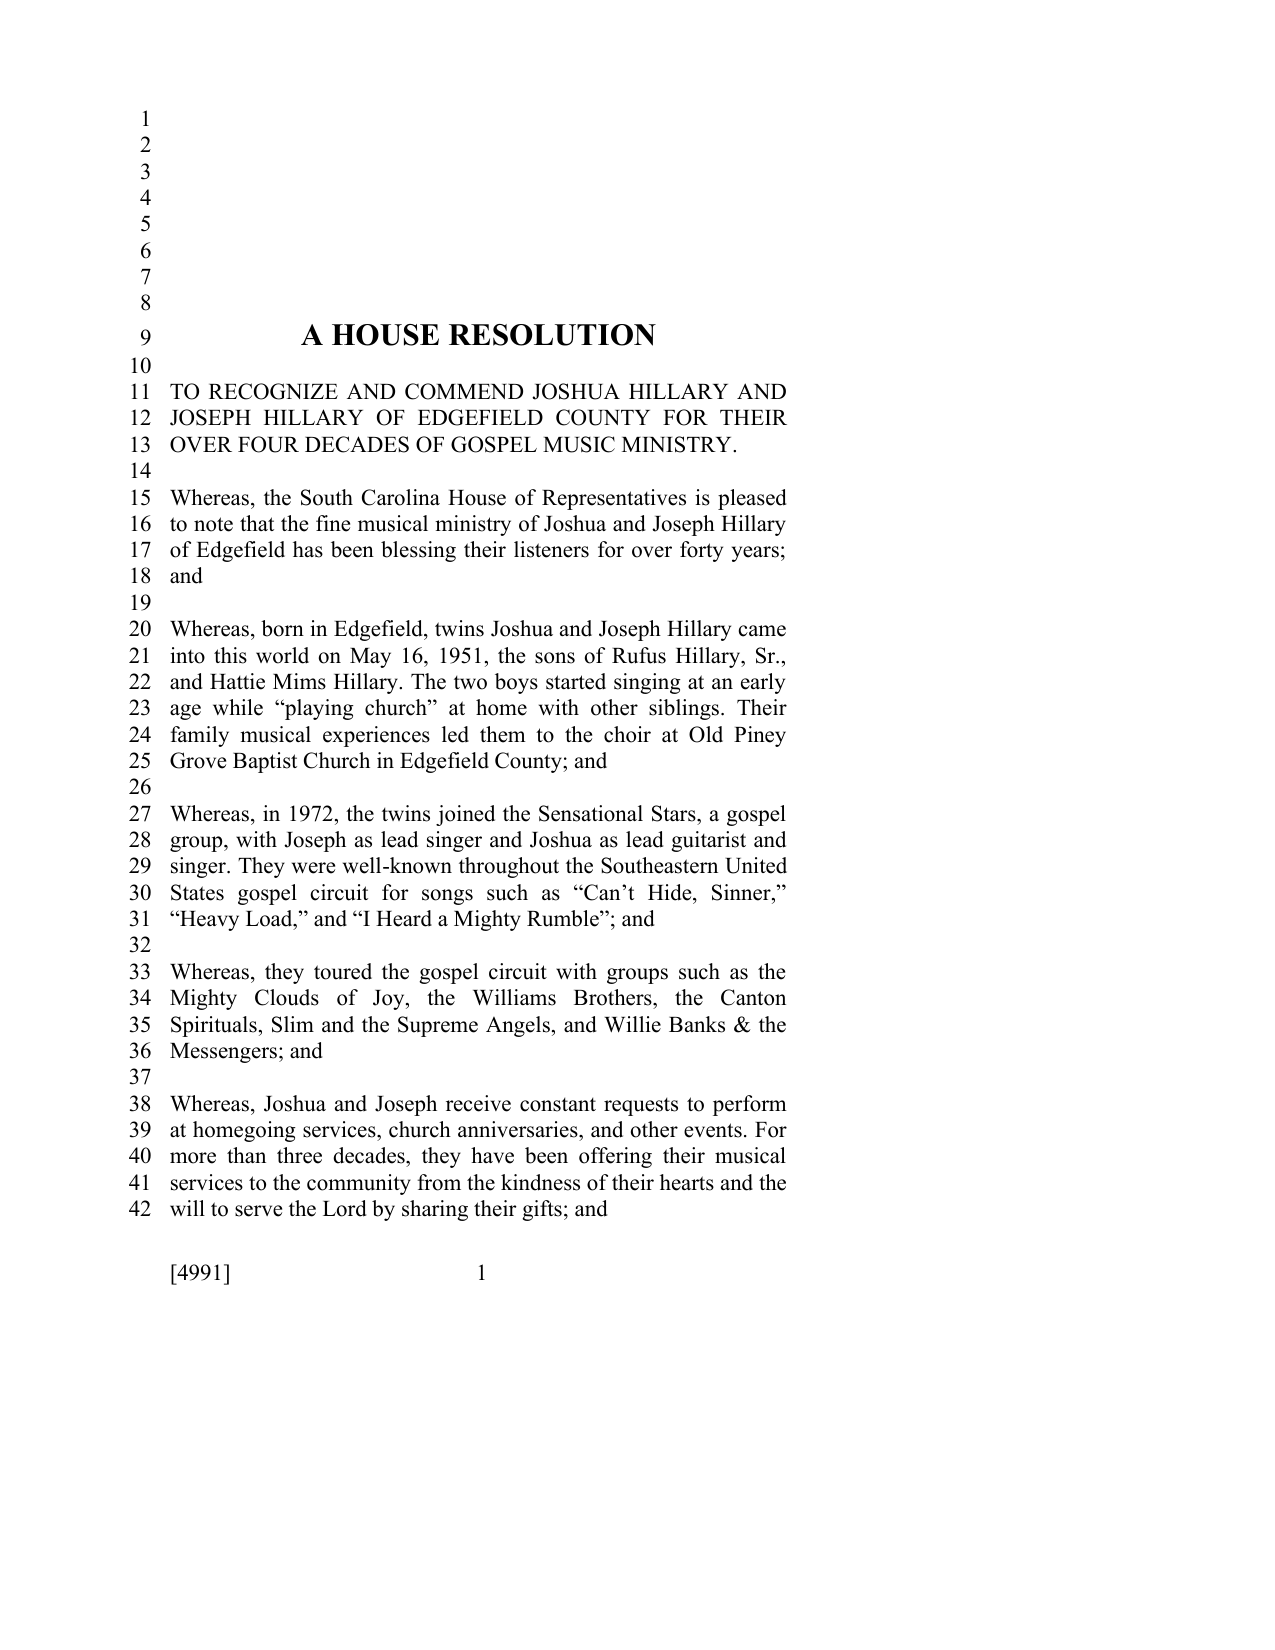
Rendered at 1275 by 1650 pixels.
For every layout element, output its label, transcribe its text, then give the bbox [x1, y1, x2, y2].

text TO RECOGNIZE AND COMMEND JOSHUA HILLARY AND JOSEPH HILLARY OF EDGEFIELD COUNTY FOR THEIR OVER FOUR DECADES OF GOSPEL MUSIC MINISTRY. [169, 378, 787, 457]
text Whereas, born in Edgefield, twins Joshua and Joseph Hillary came into this world on May 16, 1951, the sons of Rufus Hillary, Sr., and Hattie Mims Hillary. The two boys started singing at an early age while “playing church” at home with other siblings. Their family musical experiences led them to the choir at Old Piney Grove Baptist Church in Edgefield County; and [169, 615, 787, 773]
text Whereas, Joshua and Joseph receive constant requests to perform at homegoing services, church anniversaries, and other events. For more than three decades, they have been offering their musical services to the community from the kindness of their hearts and the will to serve the Lord by sharing their gifts; and [169, 1090, 787, 1221]
text Whereas, they toured the gospel circuit with groups such as the Mighty Clouds of Joy, the Williams Brothers, the Canton Spirituals, Slim and the Supreme Angels, and Willie Banks & the Messengers; and [169, 958, 787, 1063]
text Whereas, in 1972, the twins joined the Sensational Stars, a gospel group, with Joseph as lead singer and Joshua as lead guitarist and singer. They were well-known throughout the Southeastern United States gospel circuit for songs such as “Can’t Hide, Sinner,” “Heavy Load,” and “I Heard a Mighty Rumble”; and [169, 800, 787, 932]
text Whereas, the South Carolina House of Representatives is pleased to note that the fine musical ministry of Joshua and Joseph Hillary of Edgefield has been blessing their listeners for over forty years; and [169, 483, 787, 589]
text A HOUSE RESOLUTION [169, 316, 787, 352]
